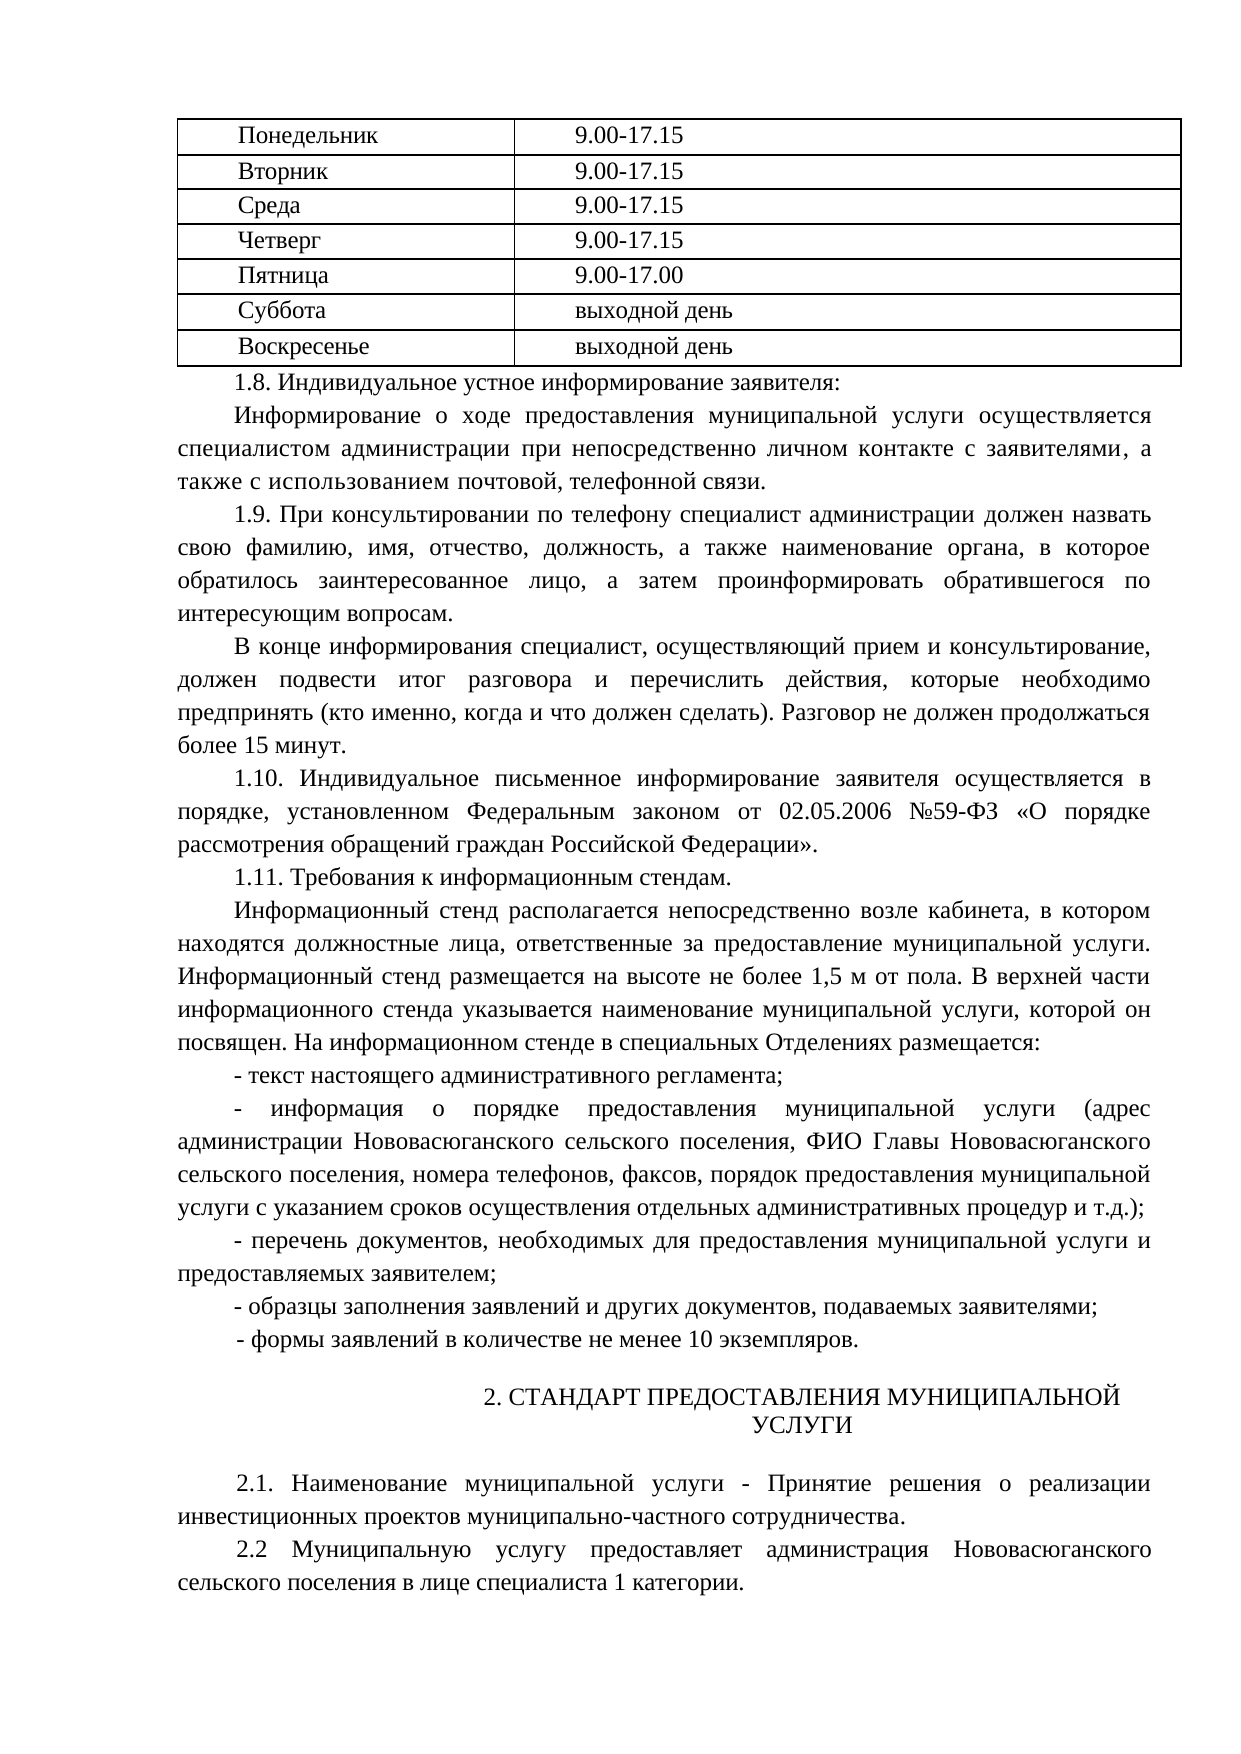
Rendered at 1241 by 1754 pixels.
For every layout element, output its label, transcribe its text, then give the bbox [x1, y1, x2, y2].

list 2. СТАНДАРТ ПРЕДОСТАВЛЕНИЯ МУНИЦИПАЛЬНОЙ УСЛУГИ [452, 1382, 1152, 1439]
table_header Понедельник [178, 120, 514, 154]
table_cell 9.00-17.15 [515, 156, 1180, 188]
table_cell Пятница [178, 260, 514, 293]
table_cell Среда [178, 190, 514, 223]
text - текст настоящего административного регламента; [177, 1060, 1152, 1089]
table_cell Суббота [178, 295, 514, 329]
text - перечень документов, необходимых для предоставления муниципальной услуги и предоставляемых заявителем; [177, 1225, 1152, 1287]
table_cell 9.00-17.15 [515, 190, 1180, 223]
text 2.1. Наименование муниципальной услуги - Принятие решения о реализации инвестиционных проектов муниципально-частного сотрудничества. [177, 1468, 1152, 1530]
text 2.2 Муниципальную услугу предоставляет администрация Нововасюганского сельского поселения в лице специалиста 1 категории. [177, 1534, 1152, 1596]
table_cell Воскресенье [178, 331, 514, 365]
table_header 9.00-17.15 [515, 120, 1180, 154]
text Информирование о ходе предоставления муниципальной услуги осуществляется специалистом администрации при непосредственно личном контакте с заявителями, а также с использованием почтовой, телефонной связи. [177, 400, 1152, 494]
table_cell 9.00-17.00 [515, 260, 1180, 293]
table_cell 9.00-17.15 [515, 225, 1180, 258]
text Информационный стенд располагается непосредственно возле кабинета, в котором находятся должностные лица, ответственные за предоставление муниципальной услуги. Информационный стенд размещается на высоте не более 1,5 м от пола. В верхней части информационного стенда указывается наименование муниципальной услуги, которой он посвящен. На информационном стенде в специальных Отделениях размещается: [177, 895, 1152, 1056]
text 1.10. Индивидуальное письменное информирование заявителя осуществляется в порядке, установленном Федеральным законом от 02.05.2006 №59-ФЗ «О порядке рассмотрения обращений граждан Российской Федерации». [177, 763, 1152, 858]
text 1.9. При консультировании по телефону специалист администрации должен назвать свою фамилию, имя, отчество, должность, а также наименование органа, в которое обратилось заинтересованное лицо, а затем проинформировать обратившегося по интересующим вопросам. [177, 499, 1152, 627]
text - информация о порядке предоставления муниципальной услуги (адрес администрации Нововасюганского сельского поселения, ФИО Главы Нововасюганского сельского поселения, номера телефонов, факсов, порядок предоставления муниципальной услуги с указанием сроков осуществления отдельных административных процедур и т.д.); [177, 1093, 1152, 1221]
text - формы заявлений в количестве не менее 10 экземпляров. [177, 1324, 1152, 1353]
table_cell Четверг [178, 225, 514, 258]
text - образцы заполнения заявлений и других документов, подаваемых заявителями; [177, 1291, 1152, 1320]
table_cell выходной день [515, 331, 1180, 365]
text 1.11. Требования к информационным стендам. [177, 862, 1152, 891]
text В конце информирования специалист, осуществляющий прием и консультирование, должен подвести итог разговора и перечислить действия, которые необходимо предпринять (кто именно, когда и что должен сделать). Разговор не должен продолжаться более 15 минут. [177, 631, 1152, 759]
table_cell Вторник [178, 156, 514, 188]
text 1.8. Индивидуальное устное информирование заявителя: [177, 367, 1152, 396]
table_cell выходной день [515, 295, 1180, 329]
